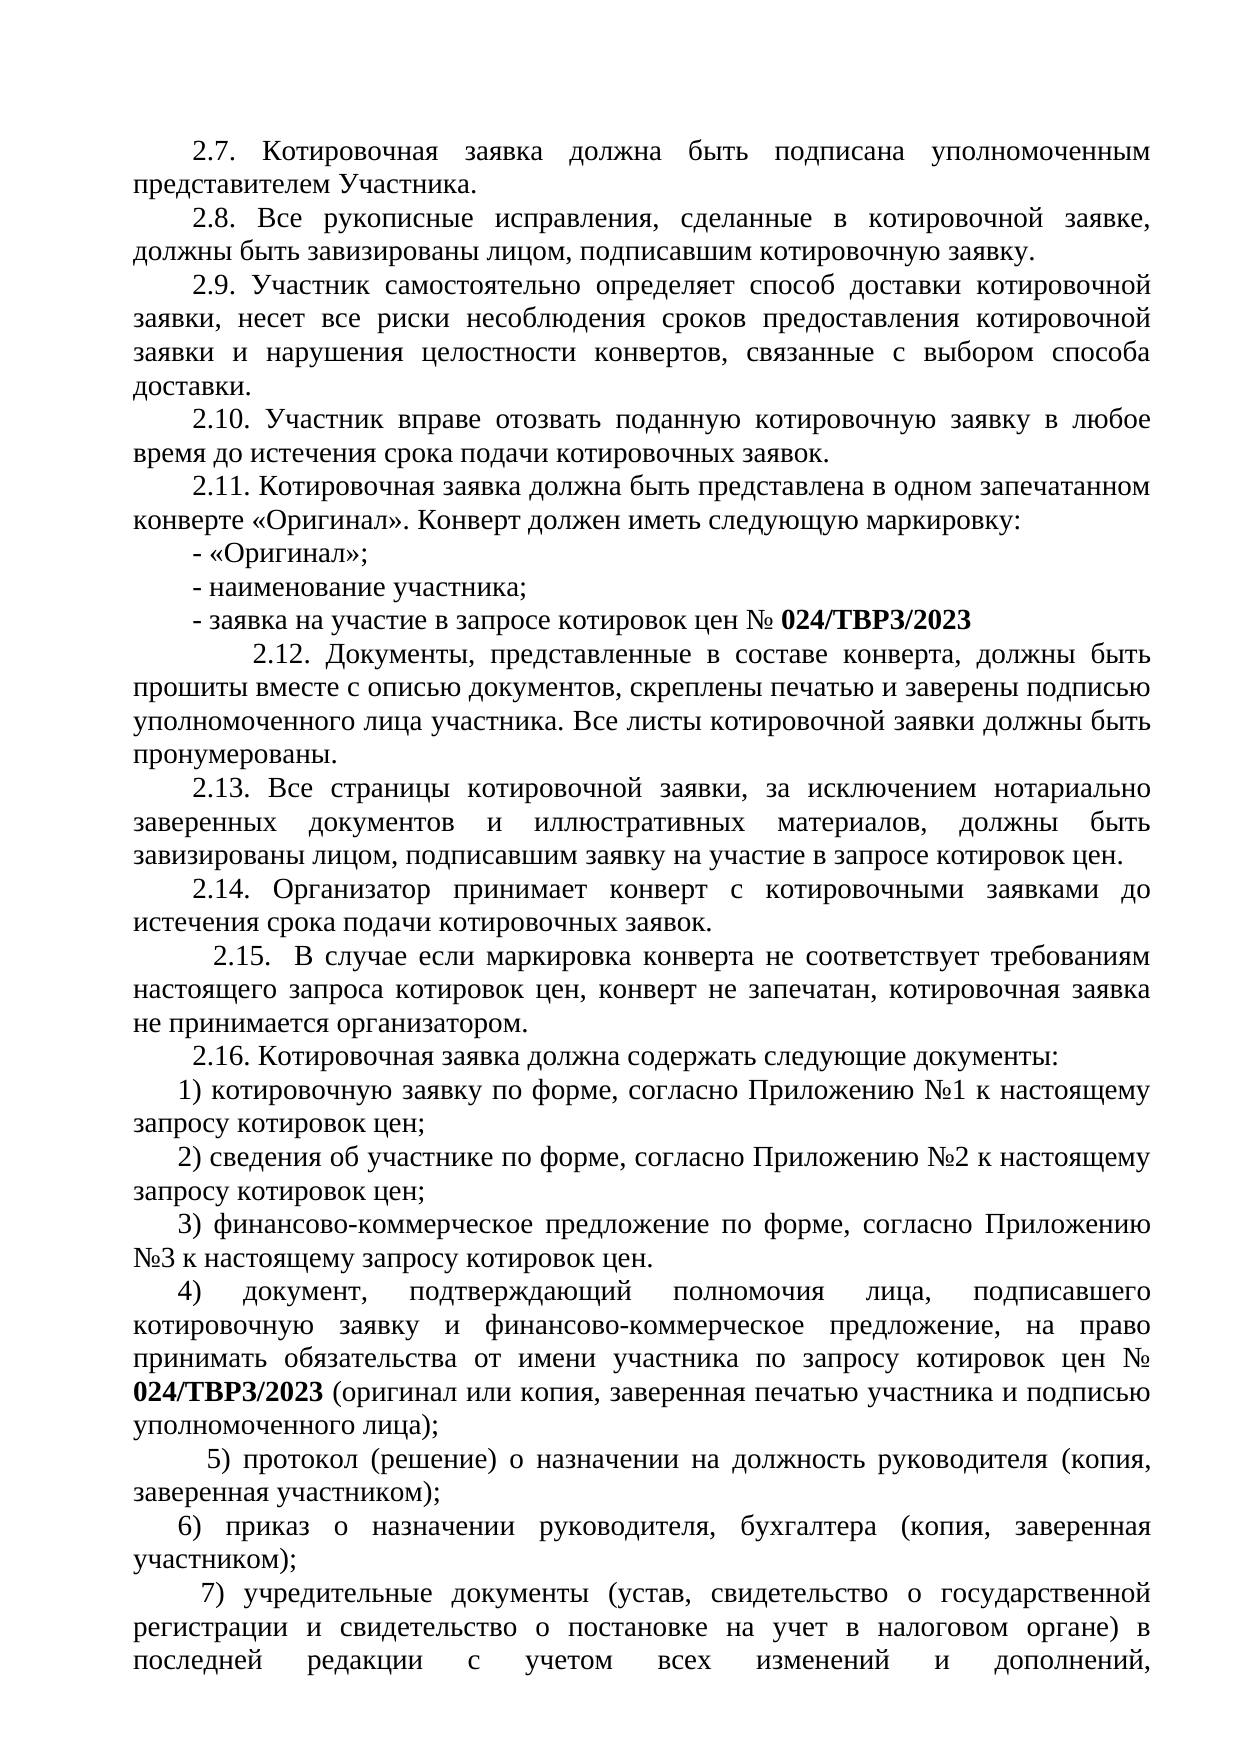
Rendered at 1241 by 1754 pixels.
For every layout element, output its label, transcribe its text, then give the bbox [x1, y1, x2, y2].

text - «Оригинал»; [133, 535, 1152, 569]
text 3) финансово-коммерческое предложение по форме, согласно Приложению №3 к настоящему запросу котировок цен. [133, 1206, 1152, 1273]
text 1) котировочную заявку по форме, согласно Приложению №1 к настоящему запросу котировок цен; [133, 1072, 1152, 1139]
text 2.7. Котировочная заявка должна быть подписана уполномоченным представителем Участника. [133, 133, 1152, 200]
text 2.8. Все рукописные исправления, сделанные в котировочной заявке, должны быть завизированы лицом, подписавшим котировочную заявку. [133, 200, 1152, 267]
text 2.13. Все страницы котировочной заявки, за исключением нотариально заверенных документов и иллюстративных материалов, должны быть завизированы лицом, подписавшим заявку на участие в запросе котировок цен. [133, 770, 1152, 871]
text 2.9. Участник самостоятельно определяет способ доставки котировочной заявки, несет все риски несоблюдения сроков предоставления котировочной заявки и нарушения целостности конвертов, связанные с выбором способа доставки. [133, 267, 1152, 401]
text 2.16. Котировочная заявка должна содержать следующие документы: [133, 1038, 1152, 1072]
text 2.11. Котировочная заявка должна быть представлена в одном запечатанном конверте «Оригинал». Конверт должен иметь следующую маркировку: [133, 468, 1152, 535]
list 5) протокол (решение) о назначении на должность руководителя (копия, заверенная участником); [133, 1441, 1152, 1508]
text 2.12. Документы, представленные в составе конверта, должны быть прошиты вместе с описью документов, скреплены печатью и заверены подписью уполномоченного лица участника. Все листы котировочной заявки должны быть пронумерованы. [133, 636, 1152, 770]
list 6) приказ о назначении руководителя, бухгалтера (копия, заверенная участником); [133, 1508, 1152, 1575]
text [133, 1575, 1152, 1676]
text 2) сведения об участнике по форме, согласно Приложению №2 к настоящему запросу котировок цен; [133, 1139, 1152, 1206]
text 4) документ, подтверждающий полномочия лица, подписавшего котировочную заявку и финансово-коммерческое предложение, на право принимать обязательства от имени участника по запросу котировок цен № 024/ТВРЗ/2023 (оригинал или копия, заверенная печатью участника и подписью уполномоченного лица); [133, 1273, 1152, 1441]
text 2.14. Организатор принимает конверт с котировочными заявками до истечения срока подачи котировочных заявок. [133, 871, 1152, 938]
text 2.15. В случае если маркировка конверта не соответствует требованиям настоящего запроса котировок цен, конверт не запечатан, котировочная заявка не принимается организатором. [133, 938, 1152, 1038]
text - наименование участника; [133, 569, 1152, 602]
text - заявка на участие в запросе котировок цен № 024/ТВРЗ/2023 [133, 602, 1152, 636]
text 2.10. Участник вправе отозвать поданную котировочную заявку в любое время до истечения срока подачи котировочных заявок. [133, 401, 1152, 468]
